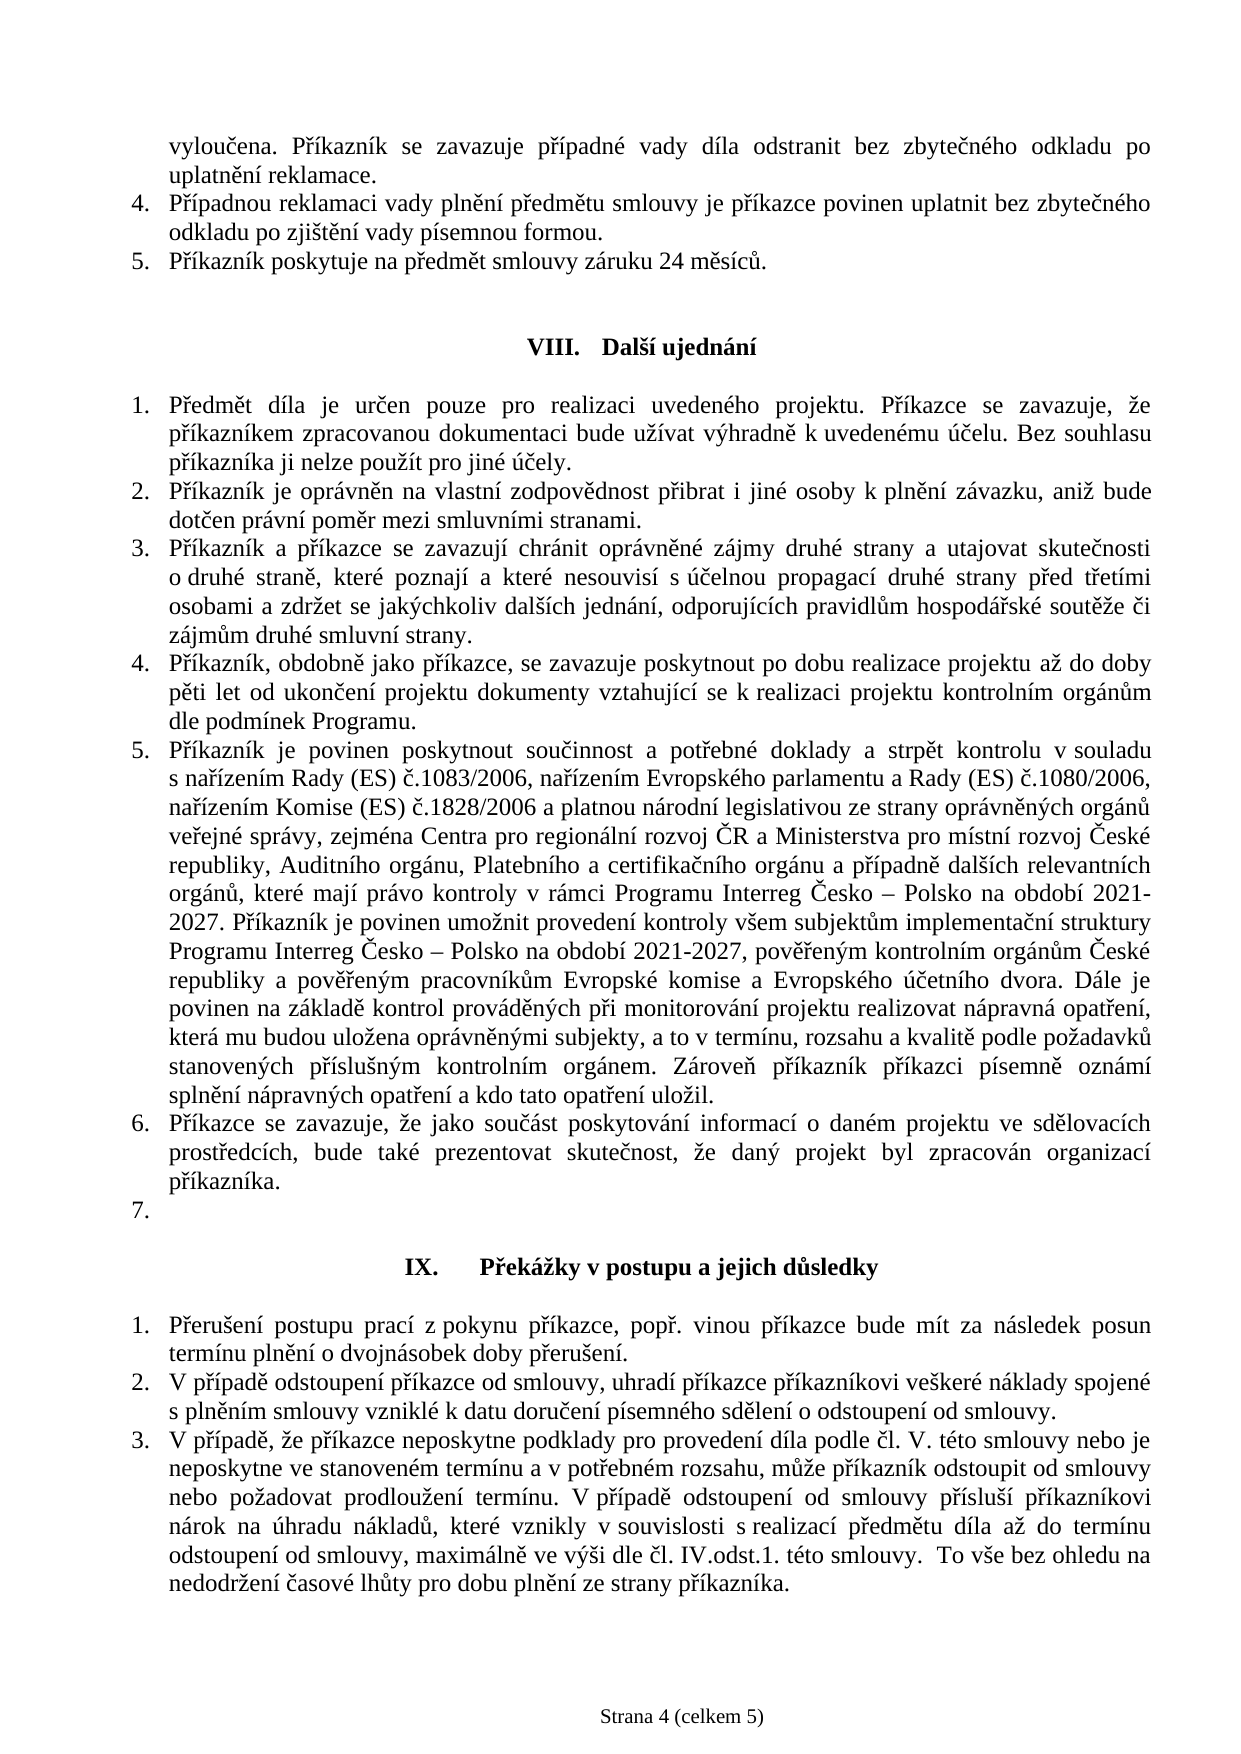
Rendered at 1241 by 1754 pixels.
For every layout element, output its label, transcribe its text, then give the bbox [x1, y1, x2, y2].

list Další ujednání [131, 332, 1152, 361]
list Příkazník a příkazce se zavazují chránit oprávněné zájmy druhé strany a utajovat skutečnosti o druhé straně, které poznají a které nesouvisí s účelnou propagací druhé strany před třetími osobami a zdržet se jakýchkoliv dalších jednání, odporujících pravidlům hospodářské soutěže či zájmům druhé smluvní strany. [131, 533, 1152, 648]
list Přerušení postupu prací z pokynu příkazce, popř. vinou příkazce bude mít za následek posun termínu plnění o dvojnásobek doby přerušení. [131, 1310, 1152, 1367]
list Překážky v postupu a jejich důsledky [131, 1252, 1152, 1281]
list Příkazce se zavazuje, že jako součást poskytování informací o daném projektu ve sdělovacích prostředcích, bude také prezentovat skutečnost, že daný projekt byl zpracován organizací příkazníka. [131, 1108, 1152, 1195]
list Příkazník je povinen poskytnout součinnost a potřebné doklady a strpět kontrolu v souladu s nařízením Rady (ES) č.1083/2006, nařízením Evropského parlamentu a Rady (ES) č.1080/2006, nařízením Komise (ES) č.1828/2006 a platnou národní legislativou ze strany oprávněných orgánů veřejné správy, zejména Centra pro regionální rozvoj ČR a Ministerstva pro místní rozvoj České republiky, Auditního orgánu, Platebního a certifikačního orgánu a případně dalších relevantních orgánů, které mají právo kontroly v rámci Programu Interreg Česko – Polsko na období 2021-2027. Příkazník je povinen umožnit provedení kontroly všem subjektům implementační struktury Programu Interreg Česko – Polsko na období 2021-2027, pověřeným kontrolním orgánům České republiky a pověřeným pracovníkům Evropské komise a Evropského účetního dvora. Dále je povinen na základě kontrol prováděných při monitorování projektu realizovat nápravná opatření, která mu budou uložena oprávněnými subjekty, a to v termínu, rozsahu a kvalitě podle požadavků stanovených příslušným kontrolním orgánem. Zároveň příkazník příkazci písemně oznámí splnění nápravných opatření a kdo tato opatření uložil. [131, 735, 1152, 1108]
list Příkazník je oprávněn na vlastní zodpovědnost přibrat i jiné osoby k plnění závazku, aniž bude dotčen právní poměr mezi smluvními stranami. [131, 476, 1152, 533]
list Případnou reklamaci vady plnění předmětu smlouvy je příkazce povinen uplatnit bez zbytečného odkladu po zjištění vady písemnou formou. [131, 188, 1152, 246]
list Předmět díla je určen pouze pro realizaci uvedeného projektu. Příkazce se zavazuje, že příkazníkem zpracovanou dokumentaci bude užívat výhradně k uvedenému účelu. Bez souhlasu příkazníka ji nelze použít pro jiné účely. [131, 390, 1152, 476]
list Příkazník, obdobně jako příkazce, se zavazuje poskytnout po dobu realizace projektu až do doby pěti let od ukončení projektu dokumenty vztahující se k realizaci projektu kontrolním orgánům dle podmínek Programu. [131, 648, 1152, 735]
list V případě, že příkazce neposkytne podklady pro provedení díla podle čl. V. této smlouvy nebo je neposkytne ve stanoveném termínu a v potřebném rozsahu, může příkazník odstoupit od smlouvy nebo požadovat prodloužení termínu. V případě odstoupení od smlouvy přísluší příkazníkovi nárok na úhradu nákladů, které vznikly v souvislosti s realizací předmětu díla až do termínu odstoupení od smlouvy, maximálně ve výši dle čl. IV.odst.1. této smlouvy. To vše bez ohledu na nedodržení časové lhůty pro dobu plnění ze strany příkazníka. [131, 1425, 1152, 1597]
list V případě odstoupení příkazce od smlouvy, uhradí příkazce příkazníkovi veškeré náklady spojené s plněním smlouvy vzniklé k datu doručení písemného sdělení o odstoupení od smlouvy. [131, 1367, 1152, 1425]
list Příkazník poskytuje na předmět smlouvy záruku 24 měsíců. [131, 246, 1152, 275]
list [131, 131, 1152, 188]
